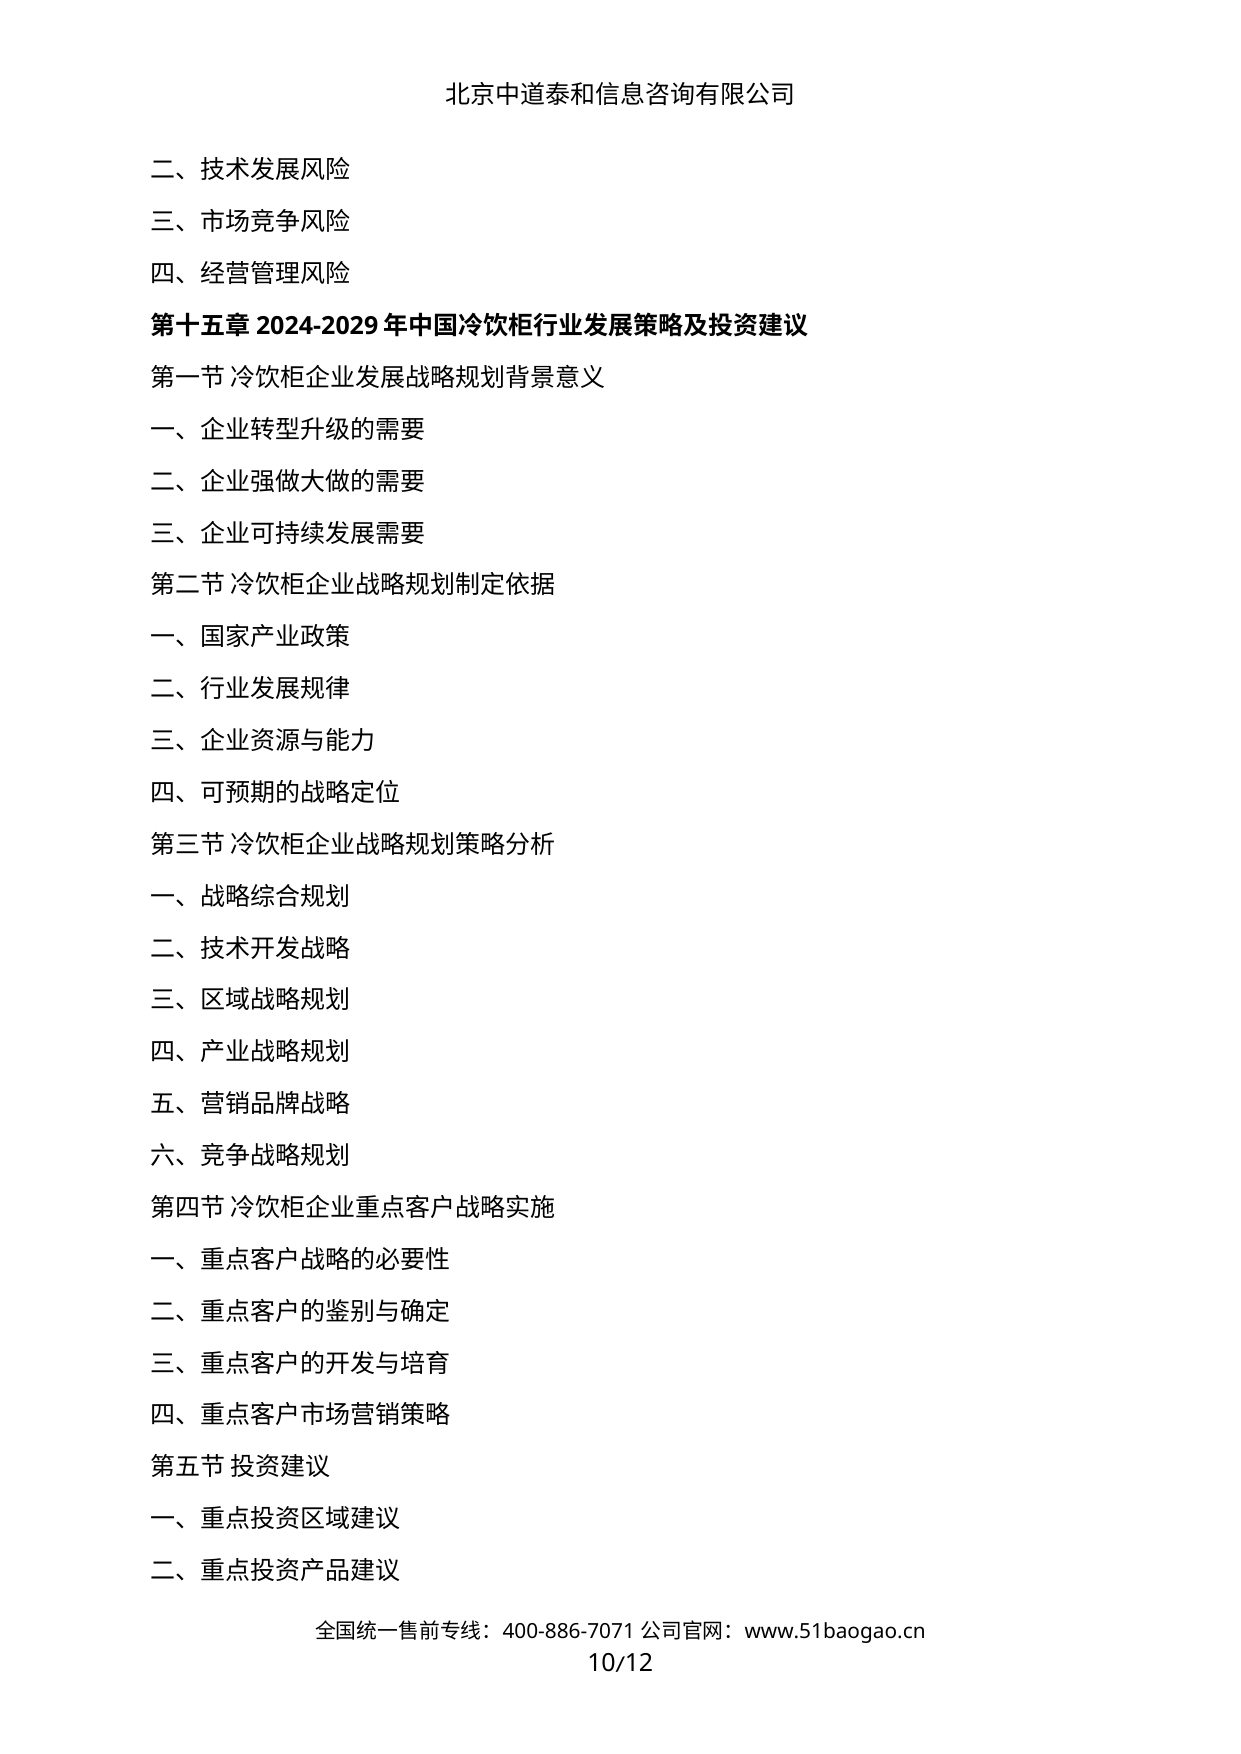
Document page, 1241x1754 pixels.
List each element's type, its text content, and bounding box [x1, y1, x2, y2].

text 三、企业可持续发展需要 [150, 513, 1090, 549]
text 二、重点客户的鉴别与确定 [150, 1291, 1090, 1327]
text 第四节 冷饮柜企业重点客户战略实施 [150, 1187, 1090, 1224]
text 三、企业资源与能力 [150, 721, 1090, 757]
text 三、区域战略规划 [150, 980, 1090, 1016]
text 二、技术开发战略 [150, 928, 1090, 964]
text 四、可预期的战略定位 [150, 772, 1090, 809]
text 五、营销品牌战略 [150, 1084, 1090, 1120]
text 四、重点客户市场营销策略 [150, 1395, 1090, 1431]
text 一、国家产业政策 [150, 617, 1090, 653]
text 二、企业强做大做的需要 [150, 461, 1090, 497]
text 第三节 冷饮柜企业战略规划策略分析 [150, 824, 1090, 861]
text 一、企业转型升级的需要 [150, 409, 1090, 446]
text 第五节 投资建议 [150, 1447, 1090, 1483]
text 四、经营管理风险 [150, 254, 1090, 290]
text 三、重点客户的开发与培育 [150, 1343, 1090, 1379]
text 第一节 冷饮柜企业发展战略规划背景意义 [150, 357, 1090, 394]
text 四、产业战略规划 [150, 1032, 1090, 1068]
text 第十五章 2024-2029年中国冷饮柜行业发展策略及投资建议 [150, 306, 1090, 342]
text 二、行业发展规律 [150, 669, 1090, 705]
text 二、技术发展风险 [150, 150, 1090, 186]
text 二、重点投资产品建议 [150, 1551, 1090, 1587]
text 六、竞争战略规划 [150, 1136, 1090, 1172]
text 第二节 冷饮柜企业战略规划制定依据 [150, 565, 1090, 601]
text 一、战略综合规划 [150, 876, 1090, 912]
text 三、市场竞争风险 [150, 202, 1090, 238]
text 一、重点客户战略的必要性 [150, 1239, 1090, 1276]
text 一、重点投资区域建议 [150, 1499, 1090, 1535]
